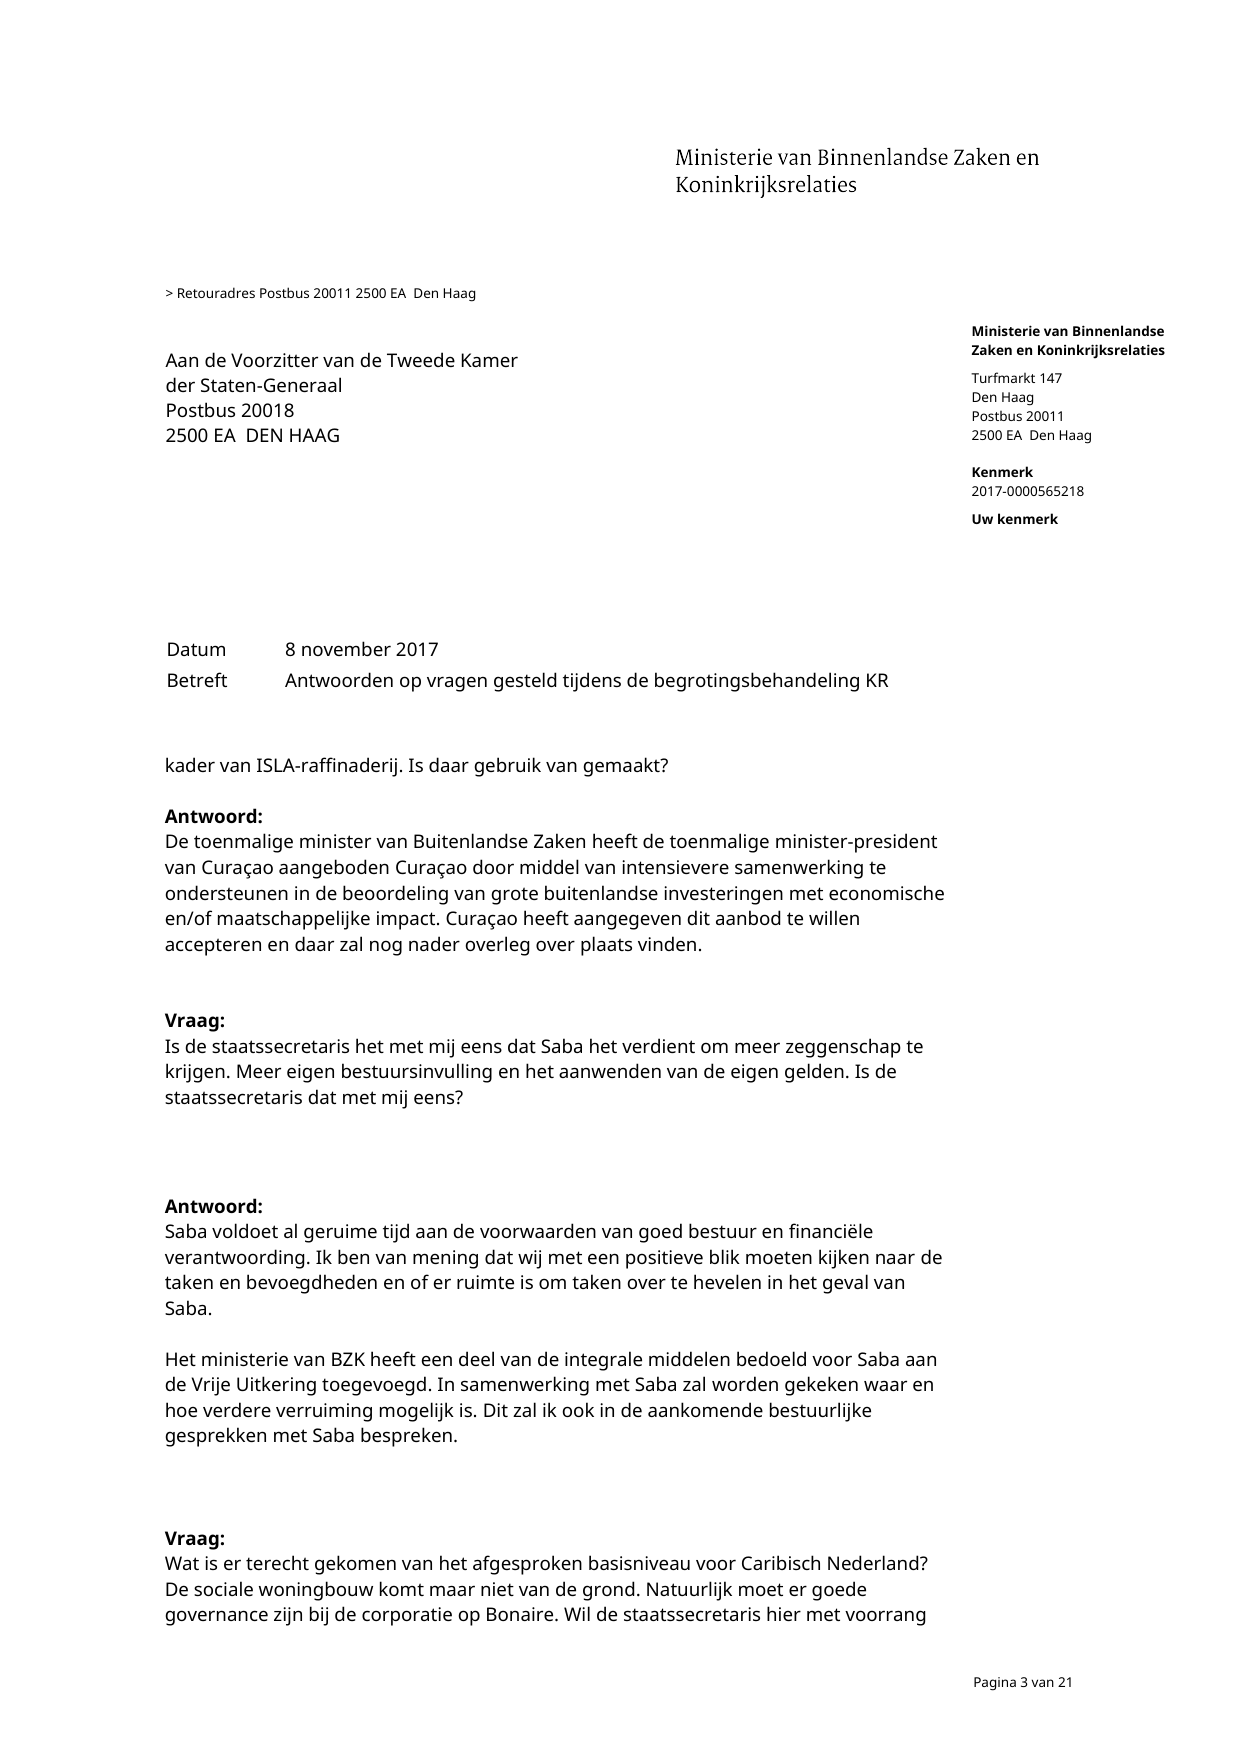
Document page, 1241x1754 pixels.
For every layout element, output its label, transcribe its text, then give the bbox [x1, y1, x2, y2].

picture [658, 0, 1043, 260]
text Antwoord: Saba voldoet al geruime tijd aan de voorwaarden van goed bestuur en financiële verantwoording. Ik ben van mening dat wij met een positieve blik moeten kijken naar de taken en bevoegdheden en of er ruimte is om taken over te hevelen in het geval van Saba. Het ministerie van BZK heeft een deel van de integrale middelen bedoeld voor Saba aan de Vrije Uitkering toegevoegd. In samenwerking met Saba zal worden gekeken waar en hoe verdere verruiming mogelijk is. Dit zal ik ook in de aankomende bestuurlijke gesprekken met Saba bespreken. Vraag: Wat is er terecht gekomen van het afgesproken basisniveau voor Caribisch Nederland? De sociale woningbouw komt maar niet van de grond. Natuurlijk moet er goede governance zijn bij de corporatie op Bonaire. Wil de staatssecretaris hier met voorrang naar kijken? Antwoord: Deze regering heeft zich tot doel gesteld om de armoede op de eilanden terug te dringen. Goede huisvesting maakt daar onderdeel van uit. De Rijksoverheid heeft op het terrein van bouwen en wonen ten aanzien van Caribisch Nederland in principe alleen een kaderstellende verantwoordelijkheid (wetgeving). Dit betekent dat volkshuisvesting een eilandelijke taak betreft. Dat neemt niet weg dat de regering waar mogelijk de openbare lichamen en hun woonstichtingen ondersteunt. Op Bonaire blijft de realisatie van betaalbare sociale huisvesting inderdaad steken. De lokale woonstichting Fundashon Cas Bonairiano (FCB) heeft de afgelopen jaren – in overleg met adviseurs van een Nederlandse Woningcorporatie – een businesscase voor de nieuwbouw van 500 woningen uitgewerkt. Het project blijkt echter door de hoge lokale rentelasten niet rendabel. Het ministerie van BZK heeft samen met FCB en het OLB inmiddels verschillende alternatieven voor financiering verkend. Dat heeft vooralsnog niet tot een concrete oplossing geleid. Ik zal mij in komende periode verder in deze kwestie verdiepen en hierop terugkomen. [164, 1193, 946, 1627]
text Vragen van het lid Graaf, M de (PVV) Vraag: Kan de staatssecretaris een uitleg geven over de vestigingseisen van inwoners van het Caribisch deel van het Koninkrijk in Nederland? Antwoord: Er bestaan geen vestigingseisen voor inwoners van het Caribisch deel van het Koninkrijk die de Nederlandse nationaliteit hebben. In de vorige regeerperiode is, zoals bekend een wetsvoorstel door het lid Bosman ingediend om vestigingseisen te stellen. Dit voorstel had onvoldoende steun in de Tweede Kamer. Vraag: Is de staatssecretaris bereid om de gezaghebber van Bonaire meer bevoegdheden te geven, bijvoorbeeld ten aanzien van de taakverwaarlozing met betrekking tot het wegennet? Antwoord: De bevoegdheden van de gezaghebber zijn geregeld in de Wet openbare lichamen BES (WolBES). Verandering van die bevoegdheden zou een aanpassing van de WolBES vergen. Verder is de onderlinge verdeling van taken een aangelegenheid van het bestuurscollege. Uiteraard staat het de gezaghebber vrij binnen het bestuurscollege aandacht te vragen voor bepaalde onderwerpen. Dit geldt zeker voor vitale delen van de infrastructuur, waar ook veiligheidsaspecten aan de orde zijn. Vragen van het lid Bosman, A. (VVD) Vraag: Nederland heeft hulp aangeboden in de onderhandelingen met de Chinezen in het kader van ISLA-raffinaderij. Is daar gebruik van gemaakt? Antwoord: De toenmalige minister van Buitenlandse Zaken heeft de toenmalige minister-president van Curaçao aangeboden Curaçao door middel van intensievere samenwerking te ondersteunen in de beoordeling van grote buitenlandse investeringen met economische en/of maatschappelijke impact. Curaçao heeft aangegeven dit aanbod te willen accepteren en daar zal nog nader overleg over plaats vinden. Vraag: Is de staatssecretaris het met mij eens dat Saba het verdient om meer zeggenschap te krijgen. Meer eigen bestuursinvulling en het aanwenden van de eigen gelden. Is de staatssecretaris dat met mij eens? [164, 752, 946, 1164]
